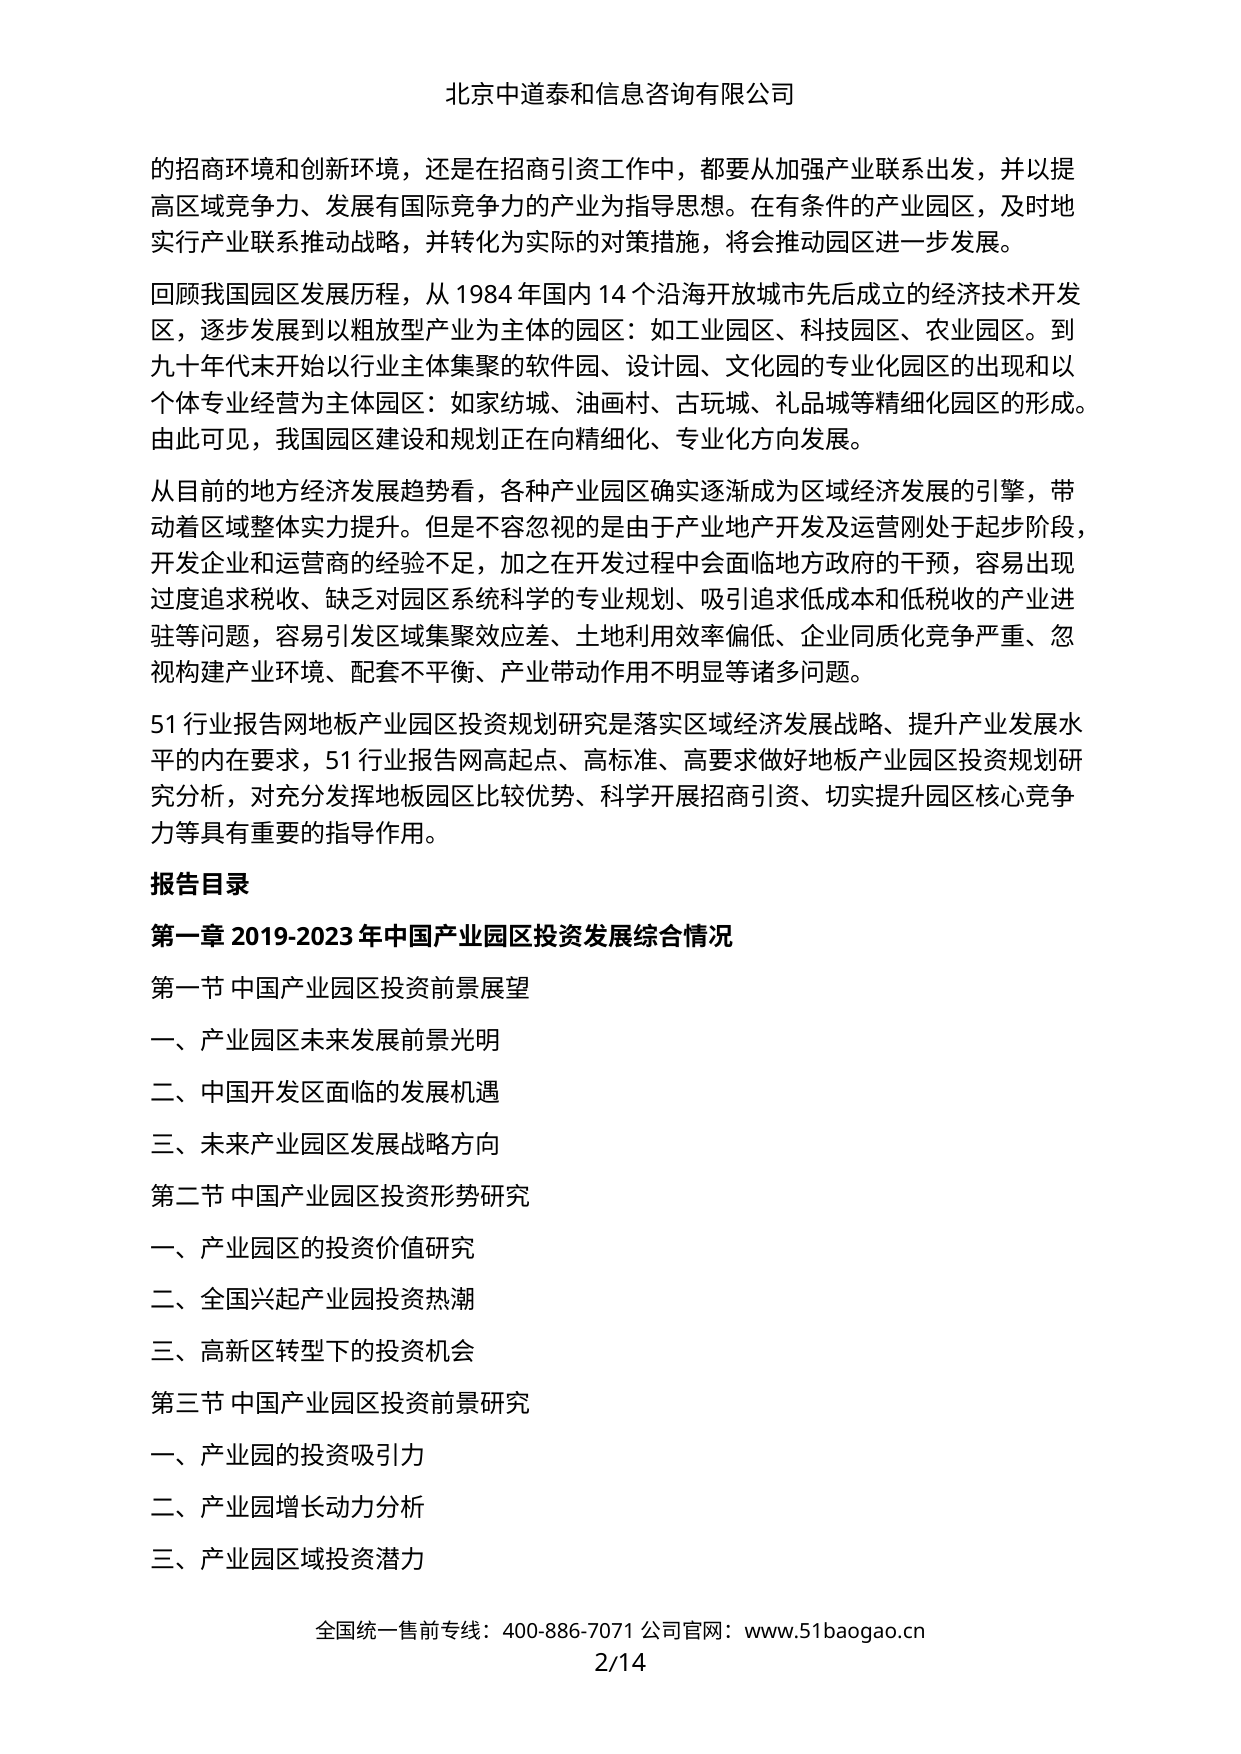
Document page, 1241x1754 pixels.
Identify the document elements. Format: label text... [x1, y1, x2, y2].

text 第二节 中国产业园区投资形势研究 [150, 1176, 1090, 1212]
text 第一章 2019-2023年中国产业园区投资发展综合情况 [150, 917, 1090, 953]
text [150, 150, 1090, 259]
text 二、全国兴起产业园投资热潮 [150, 1280, 1090, 1316]
text 三、未来产业园区发展战略方向 [150, 1124, 1090, 1161]
text 二、产业园增长动力分析 [150, 1487, 1090, 1524]
text 从目前的地方经济发展趋势看，各种产业园区确实逐渐成为区域经济发展的引擎，带动着区域整体实力提升。但是不容忽视的是由于产业地产开发及运营刚处于起步阶段，开发企业和运营商的经验不足，加之在开发过程中会面临地方政府的干预，容易出现过度追求税收、缺乏对园区系统科学的专业规划、吸引追求低成本和低税收的产业进驻等问题，容易引发区域集聚效应差、土地利用效率偏低、企业同质化竞争严重、忽视构建产业环境、配套不平衡、产业带动作用不明显等诸多问题。 [150, 471, 1090, 689]
text 一、产业园区未来发展前景光明 [150, 1021, 1090, 1057]
text 一、产业园区的投资价值研究 [150, 1228, 1090, 1264]
text 一、产业园的投资吸引力 [150, 1436, 1090, 1472]
text 三、高新区转型下的投资机会 [150, 1332, 1090, 1368]
text 报告目录 [150, 865, 1090, 901]
text 三、产业园区域投资潜力 [150, 1539, 1090, 1576]
text 51行业报告网地板产业园区投资规划研究是落实区域经济发展战略、提升产业发展水平的内在要求，51行业报告网高起点、高标准、高要求做好地板产业园区投资规划研究分析，对充分发挥地板园区比较优势、科学开展招商引资、切实提升园区核心竞争力等具有重要的指导作用。 [150, 704, 1090, 849]
text 第一节 中国产业园区投资前景展望 [150, 969, 1090, 1005]
text 回顾我国园区发展历程，从1984年国内14个沿海开放城市先后成立的经济技术开发区，逐步发展到以粗放型产业为主体的园区：如工业园区、科技园区、农业园区。到九十年代末开始以行业主体集聚的软件园、设计园、文化园的专业化园区的出现和以个体专业经营为主体园区：如家纺城、油画村、古玩城、礼品城等精细化园区的形成。由此可见，我国园区建设和规划正在向精细化、专业化方向发展。 [150, 274, 1090, 456]
text 第三节 中国产业园区投资前景研究 [150, 1384, 1090, 1420]
text 二、中国开发区面临的发展机遇 [150, 1072, 1090, 1109]
